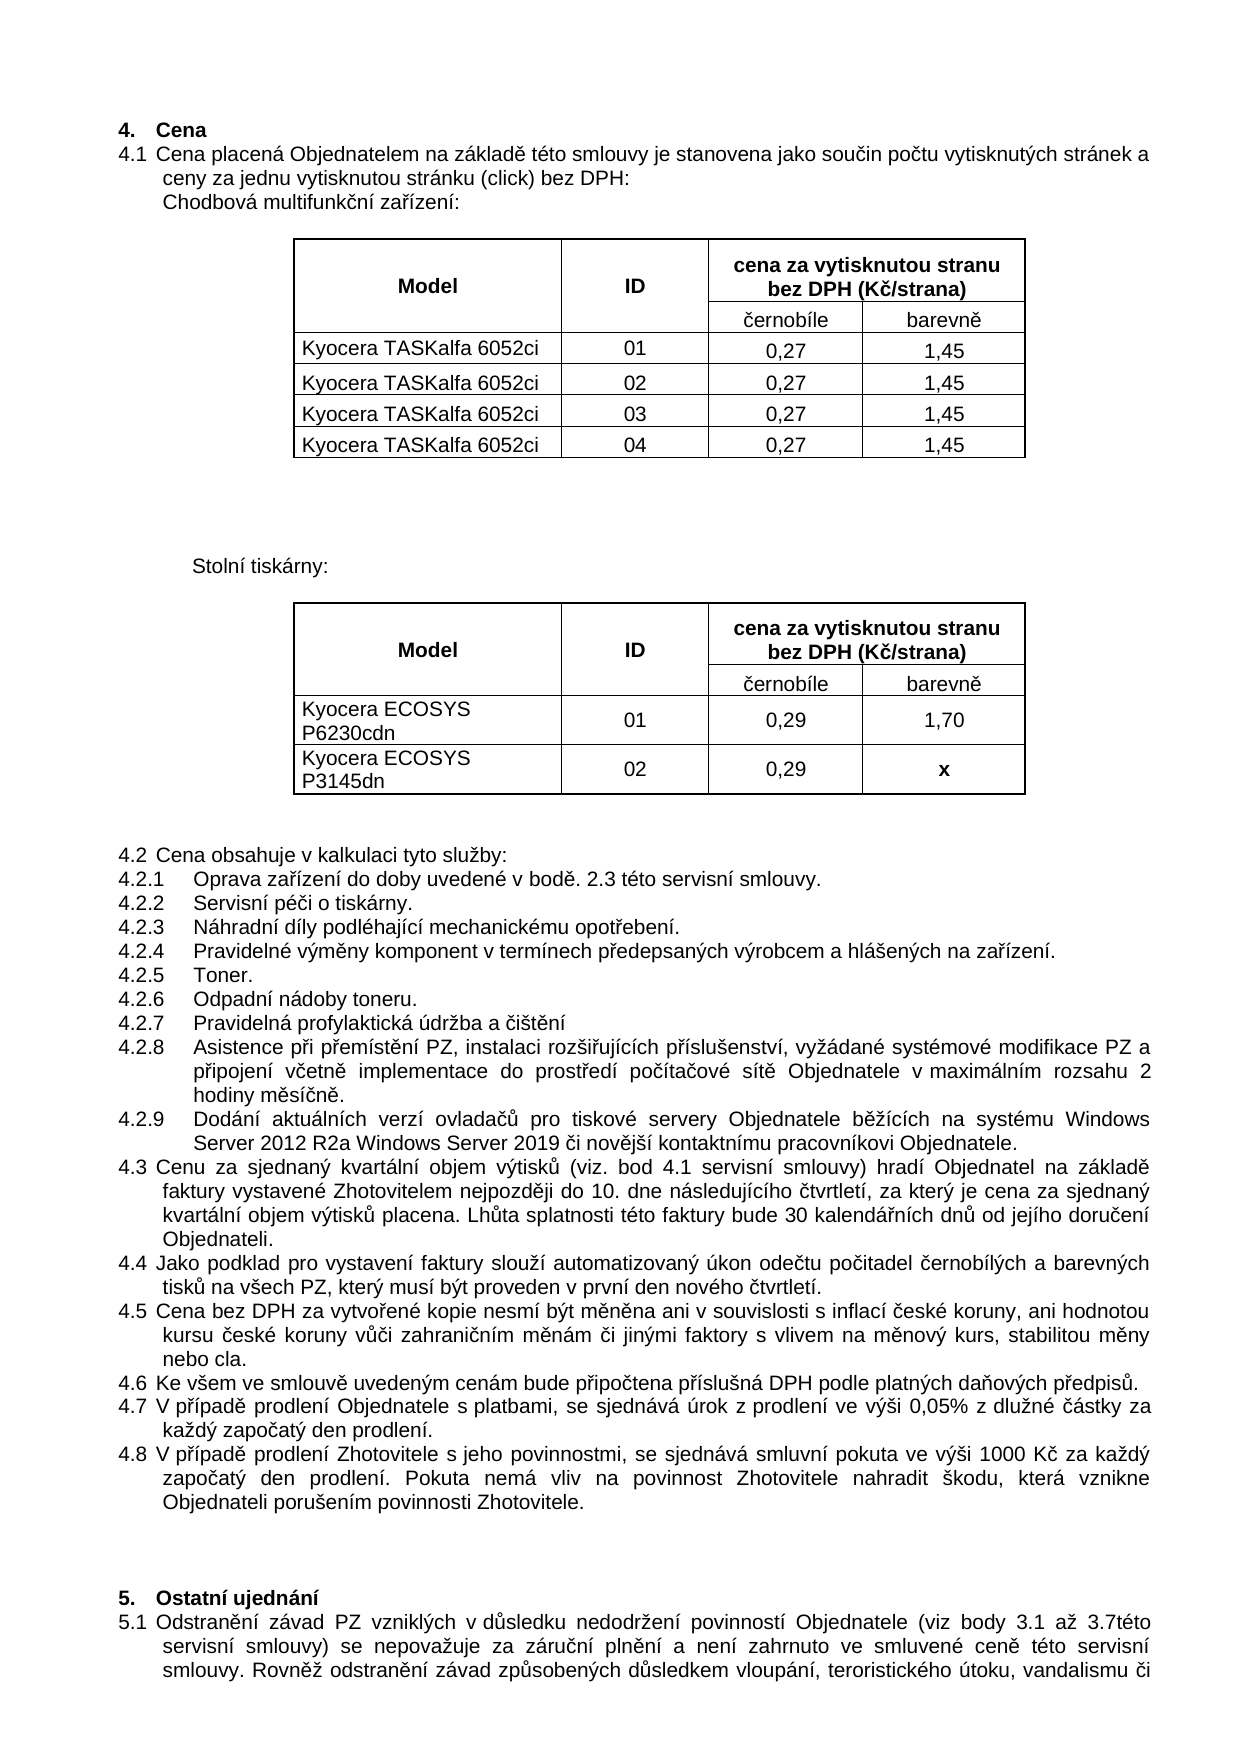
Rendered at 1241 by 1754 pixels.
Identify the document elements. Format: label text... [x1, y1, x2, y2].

table_header cena za vytisknutou stranu bez DPH (Kč/strana) [709, 604, 1024, 664]
list Cena bez DPH za vytvořené kopie nesmí být měněna ani v souvislosti s inflací české koruny, ani hodnotou kursu české koruny vůči zahraničním měnám či jinými faktory s vlivem na měnový kurs, stabilitou měny nebo cla. [118, 1298, 1152, 1370]
table_header Model [295, 240, 561, 332]
table_cell x [863, 745, 1024, 793]
list Odpadní nádoby toneru. [118, 987, 1152, 1011]
table_header cena za vytisknutou stranu bez DPH (Kč/strana) [709, 240, 1024, 301]
list Servisní péči o tiskárny. [118, 891, 1152, 915]
list Ke všem ve smlouvě uvedeným cenám bude připočtena příslušná DPH podle platných daňových předpisů. [118, 1370, 1152, 1394]
table_cell Kyocera TASKalfa 6052ci [295, 333, 561, 363]
table_header ID [562, 604, 708, 695]
list Cenu za sjednaný kvartální objem výtisků (viz. bod 4.1 servisní smlouvy) hradí Objednatel na základě faktury vystavené Zhotovitelem nejpozději do 10. dne následujícího čtvrtletí, za který je cena za sjednaný kvartální objem výtisků placena. Lhůta splatnosti této faktury bude 30 kalendářních dnů od jejího doručení Objednateli. [118, 1155, 1152, 1251]
list Oprava zařízení do doby uvedené v bodě. 2.3 této servisní smlouvy. [118, 867, 1152, 891]
table_cell Kyocera ECOSYS P3145dn [295, 745, 561, 793]
table_cell 04 [562, 427, 708, 457]
table_cell barevně [863, 665, 1024, 695]
table_cell barevně [863, 302, 1024, 332]
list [118, 1610, 1152, 1682]
list Náhradní díly podléhající mechanickému opotřebení. [118, 915, 1152, 939]
list Jako podklad pro vystavení faktury slouží automatizovaný úkon odečtu počitadel černobílých a barevných tisků na všech PZ, který musí být proveden v první den nového čtvrtletí. [118, 1251, 1152, 1298]
table_cell 02 [562, 745, 708, 793]
list Pravidelná profylaktická údržba a čištění [118, 1011, 1152, 1035]
table_cell 1,45 [863, 395, 1024, 426]
table_cell 1,45 [863, 427, 1024, 457]
list Ostatní ujednání [118, 1586, 1152, 1610]
table_cell Kyocera TASKalfa 6052ci [295, 364, 561, 394]
text Chodbová multifunkční zařízení: [162, 190, 1152, 238]
list V případě prodlení Objednatele s platbami, se sjednává úrok z prodlení ve výši 0,05% z dlužné částky za každý započatý den prodlení. [118, 1394, 1152, 1442]
table_cell 0,27 [709, 333, 862, 363]
table_cell 0,27 [709, 395, 862, 426]
list Cena placená Objednatelem na základě této smlouvy je stanovena jako součin počtu vytisknutých stránek a ceny za jednu vytisknutou stránku (click) bez DPH: [118, 142, 1152, 190]
table_header Model [295, 604, 561, 695]
table_cell 1,70 [863, 696, 1024, 744]
list Cena [118, 118, 1152, 142]
table_cell 02 [562, 364, 708, 394]
list Dodání aktuálních verzí ovladačů pro tiskové servery Objednatele běžících na systému Windows Server 2012 R2a Windows Server 2019 či novější kontaktnímu pracovníkovi Objednatele. [118, 1107, 1152, 1155]
table_header ID [562, 240, 708, 332]
list Cena obsahuje v kalkulaci tyto služby: [118, 843, 1152, 867]
table_cell 0,29 [709, 696, 862, 744]
table_cell 0,27 [709, 364, 862, 394]
table_cell 1,45 [863, 364, 1024, 394]
list Toner. [118, 963, 1152, 987]
table_cell černobíle [709, 665, 862, 695]
table_cell 1,45 [863, 333, 1024, 363]
table_cell Kyocera ECOSYS P6230cdn [295, 696, 561, 744]
table_cell 0,29 [709, 745, 862, 793]
list V případě prodlení Zhotovitele s jeho povinnostmi, se sjednává smluvní pokuta ve výši 1000 Kč za každý započatý den prodlení. Pokuta nemá vliv na povinnost Zhotovitele nahradit škodu, která vznikne Objednateli porušením povinnosti Zhotovitele. [118, 1442, 1152, 1514]
table_cell černobíle [709, 302, 862, 332]
table_cell 01 [562, 333, 708, 363]
table_cell 0,27 [709, 427, 862, 457]
table_cell 01 [562, 696, 708, 744]
list Asistence při přemístění PZ, instalaci rozšiřujících příslušenství, vyžádané systémové modifikace PZ a připojení včetně implementace do prostředí počítačové sítě Objednatele v maximálním rozsahu 2 hodiny měsíčně. [118, 1035, 1152, 1107]
table_cell Kyocera TASKalfa 6052ci [295, 395, 561, 426]
list Pravidelné výměny komponent v termínech předepsaných výrobcem a hlášených na zařízení. [118, 939, 1152, 963]
table_cell 03 [562, 395, 708, 426]
text Stolní tiskárny: [118, 554, 1152, 578]
table_cell Kyocera TASKalfa 6052ci [295, 427, 561, 457]
